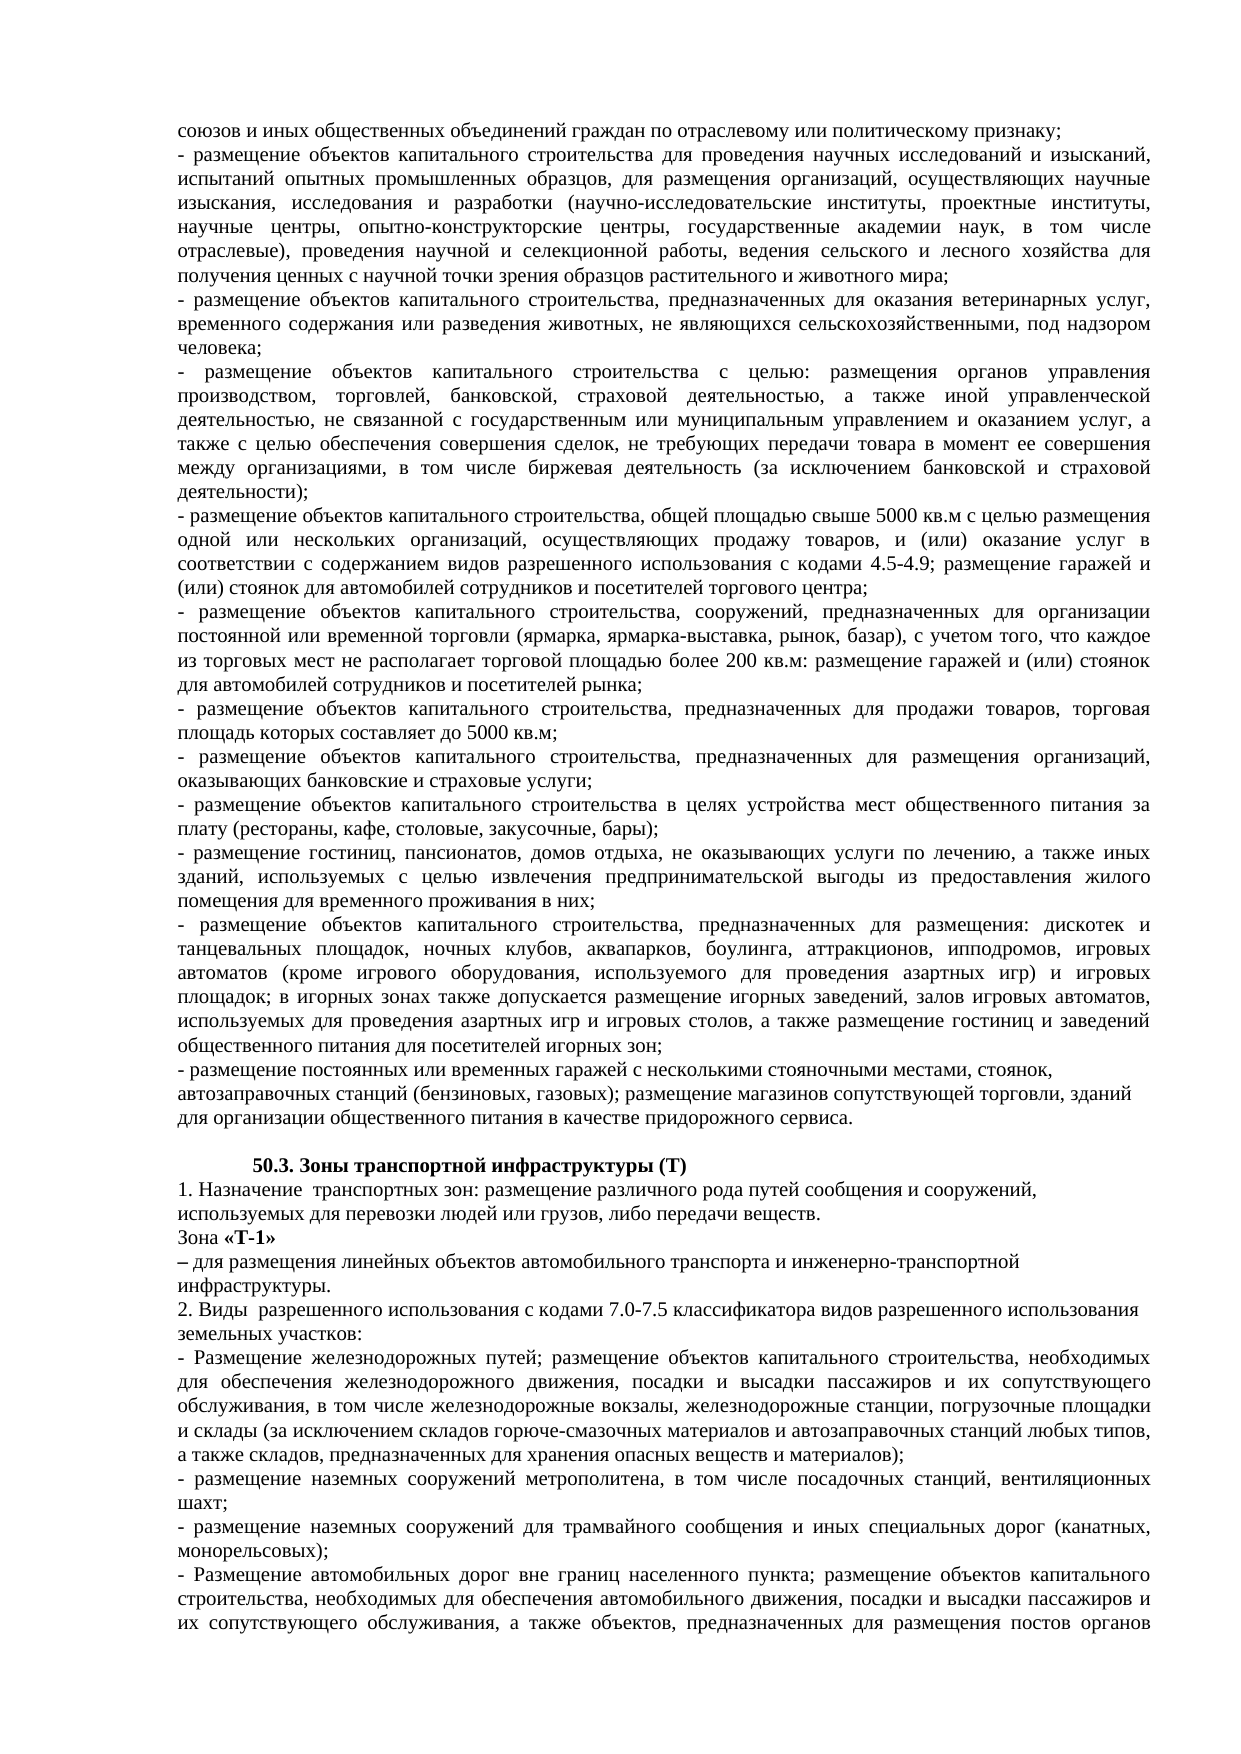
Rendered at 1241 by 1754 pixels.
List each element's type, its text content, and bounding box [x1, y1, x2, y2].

text - размещение объектов капитального строительства в целях устройства мест общественного питания за плату (рестораны, кафе, столовые, закусочные, бары); [177, 792, 1152, 840]
text - размещение объектов капитального строительства, общей площадью свыше 5000 кв.м с целью размещения одной или нескольких организаций, осуществляющих продажу товаров, и (или) оказание услуг в соответствии с содержанием видов разрешенного использования с кодами 4.5-4.9; размещение гаражей и (или) стоянок для автомобилей сотрудников и посетителей торгового центра; [177, 503, 1152, 599]
text - Размещение железнодорожных путей; размещение объектов капитального строительства, необходимых для обеспечения железнодорожного движения, посадки и высадки пассажиров и их сопутствующего обслуживания, в том числе железнодорожные вокзалы, железнодорожные станции, погрузочные площадки и склады (за исключением складов горюче-смазочных материалов и автозаправочных станций любых типов, а также складов, предназначенных для хранения опасных веществ и материалов); [177, 1345, 1152, 1466]
text 2. Виды разрешенного использования с кодами 7.0-7.5 классификатора видов разрешенного использования земельных участков: [177, 1297, 1152, 1345]
text - размещение объектов капитального строительства, предназначенных для продажи товаров, торговая площадь которых составляет до 5000 кв.м; [177, 696, 1152, 744]
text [177, 118, 1152, 142]
text 1. Назначение транспортных зон: размещение различного рода путей сообщения и сооружений, используемых для перевозки людей или грузов, либо передачи веществ. [177, 1177, 1152, 1225]
text - размещение наземных сооружений метрополитена, в том числе посадочных станций, вентиляционных шахт; [177, 1466, 1152, 1514]
text - размещение постоянных или временных гаражей с несколькими стояночными местами, стоянок, автозаправочных станций (бензиновых, газовых); размещение магазинов сопутствующей торговли, зданий для организации общественного питания в качестве придорожного сервиса. [177, 1057, 1152, 1129]
text – для размещения линейных объектов автомобильного транспорта и инженерно-транспортной инфраструктуры. [177, 1249, 1152, 1297]
text - размещение объектов капитального строительства для проведения научных исследований и изысканий, испытаний опытных промышленных образцов, для размещения организаций, осуществляющих научные изыскания, исследования и разработки (научно-исследовательские институты, проектные институты, научные центры, опытно-конструкторские центры, государственные академии наук, в том числе отраслевые), проведения научной и селекционной работы, ведения сельского и лесного хозяйства для получения ценных с научной точки зрения образцов растительного и животного мира; [177, 142, 1152, 287]
text - размещение объектов капитального строительства, предназначенных для оказания ветеринарных услуг, временного содержания или разведения животных, не являющихся сельскохозяйственными, под надзором человека; [177, 287, 1152, 359]
text - размещение наземных сооружений для трамвайного сообщения и иных специальных дорог (канатных, монорельсовых); [177, 1514, 1152, 1562]
text Зона «Т-1» [177, 1225, 1152, 1249]
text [177, 1562, 1152, 1634]
text - размещение объектов капитального строительства, предназначенных для размещения: дискотек и танцевальных площадок, ночных клубов, аквапарков, боулинга, аттракционов, ипподромов, игровых автоматов (кроме игрового оборудования, используемого для проведения азартных игр) и игровых площадок; в игорных зонах также допускается размещение игорных заведений, залов игровых автоматов, используемых для проведения азартных игр и игровых столов, а также размещение гостиниц и заведений общественного питания для посетителей игорных зон; [177, 912, 1152, 1057]
text - размещение объектов капитального строительства с целью: размещения органов управления производством, торговлей, банковской, страховой деятельностью, а также иной управленческой деятельностью, не связанной с государственным или муниципальным управлением и оказанием услуг, а также с целью обеспечения совершения сделок, не требующих передачи товара в момент ее совершения между организациями, в том числе биржевая деятельность (за исключением банковской и страховой деятельности); [177, 359, 1152, 503]
text 50.3. Зоны транспортной инфраструктуры (Т) [177, 1153, 1152, 1177]
text - размещение объектов капитального строительства, сооружений, предназначенных для организации постоянной или временной торговли (ярмарка, ярмарка-выставка, рынок, базар), с учетом того, что каждое из торговых мест не располагает торговой площадью более 200 кв.м: размещение гаражей и (или) стоянок для автомобилей сотрудников и посетителей рынка; [177, 599, 1152, 696]
text - размещение гостиниц, пансионатов, домов отдыха, не оказывающих услуги по лечению, а также иных зданий, используемых с целью извлечения предпринимательской выгоды из предоставления жилого помещения для временного проживания в них; [177, 840, 1152, 912]
text - размещение объектов капитального строительства, предназначенных для размещения организаций, оказывающих банковские и страховые услуги; [177, 744, 1152, 792]
